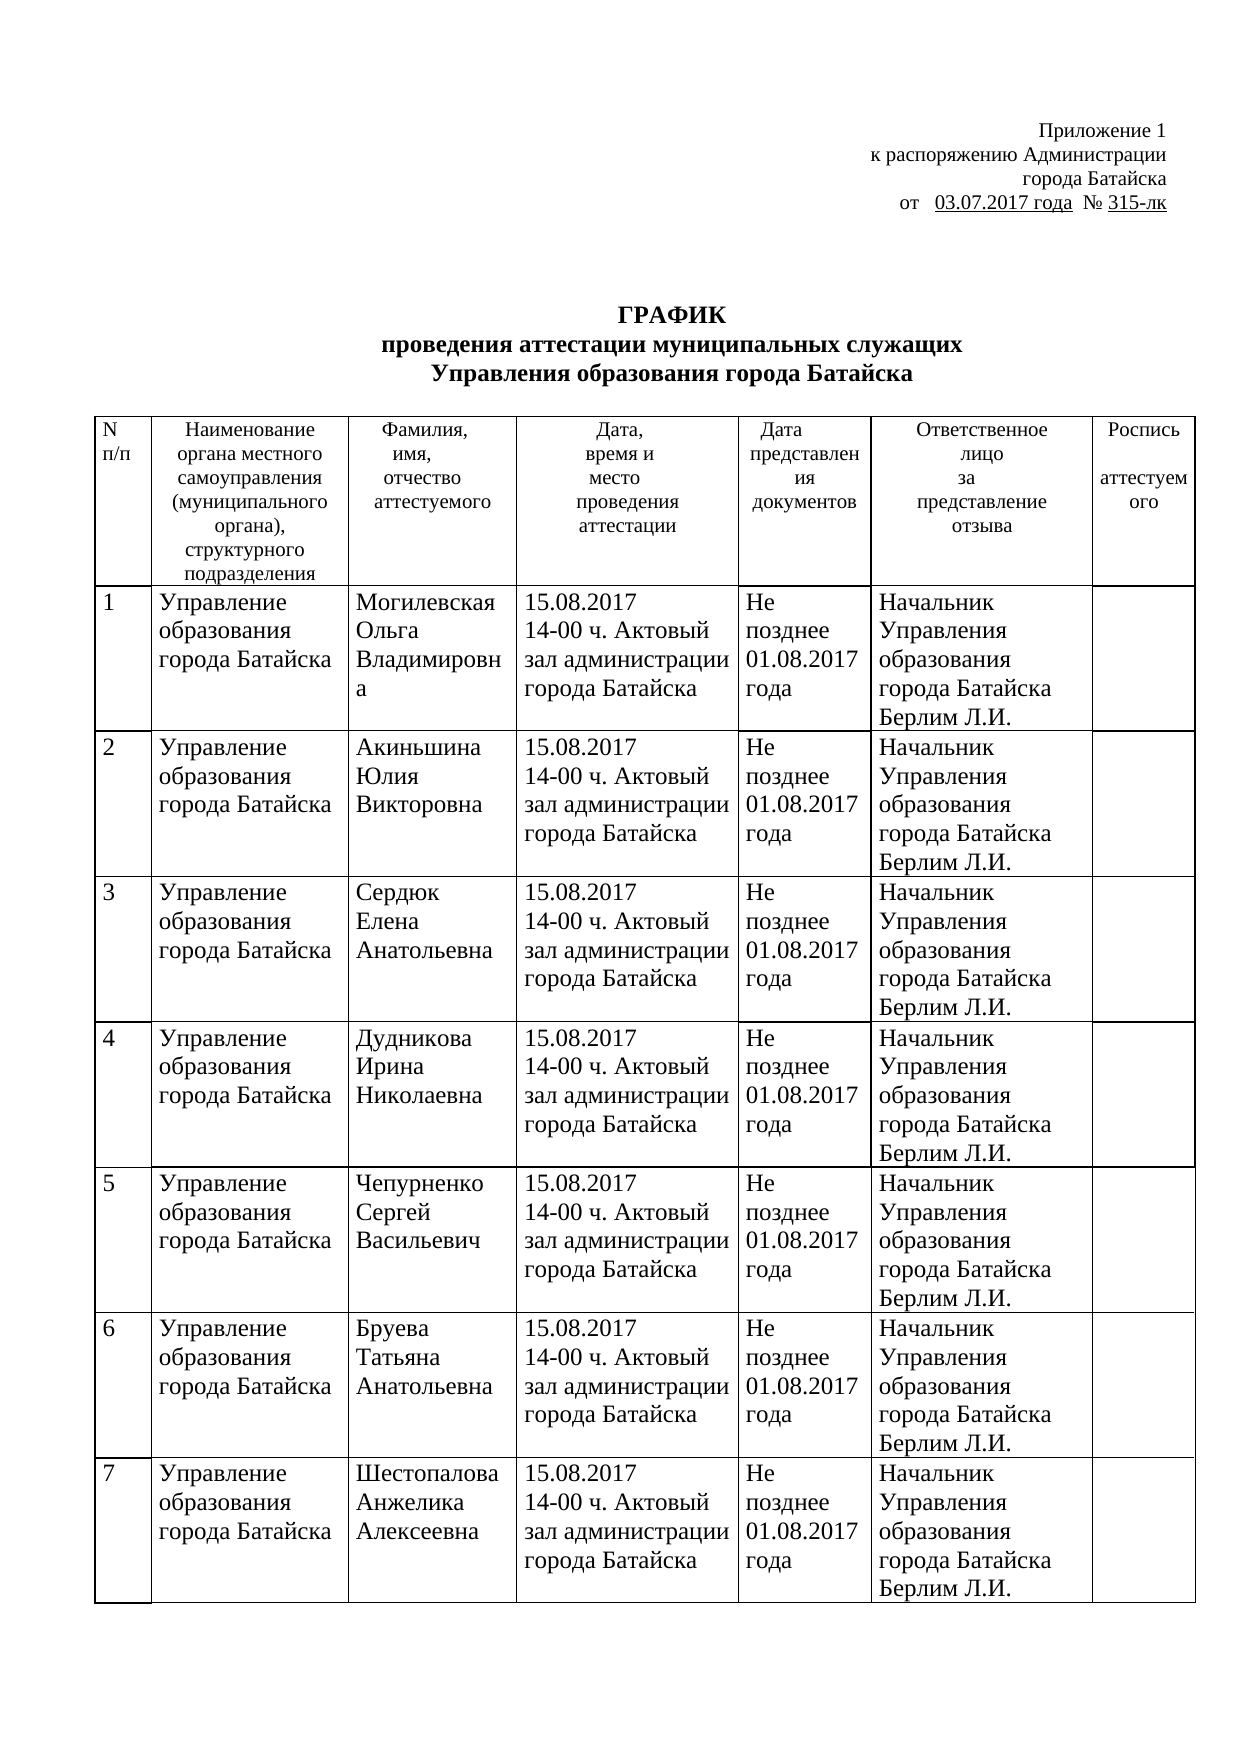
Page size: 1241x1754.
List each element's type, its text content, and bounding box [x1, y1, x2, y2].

table_cell Сердюк Елена Анатольевна [349, 877, 516, 1021]
table_cell Управление образования города Батайска [152, 1313, 348, 1457]
table_cell 15.08.2017 14-00 ч. Актовый зал администрации города Батайска [517, 1168, 738, 1312]
table_cell [1093, 1457, 1195, 1602]
table_cell Чепурненко Сергей Васильевич [349, 1168, 516, 1312]
table_cell Управление образования города Батайска [152, 586, 348, 730]
table_cell 2 [96, 732, 151, 876]
table_header Дата, время и место проведения аттестации [517, 417, 738, 585]
text от 03.07.2017 года № 315-лк [177, 190, 1166, 214]
table_cell [1093, 732, 1194, 876]
table_cell 3 [96, 877, 151, 1021]
table_cell 15.08.2017 14-00 ч. Актовый зал администрации города Батайска [517, 1022, 738, 1166]
table_cell 15.08.2017 14-00 ч. Актовый зал администрации города Батайска [517, 586, 738, 730]
table_cell Могилевская Ольга Владимировна [349, 586, 516, 730]
table_cell [1093, 1312, 1195, 1457]
table_cell Управление образования города Батайска [152, 1022, 348, 1166]
table_header Фамилия, имя, отчество аттестуемого [349, 417, 516, 585]
table_cell Бруева Татьяна Анатольевна [349, 1313, 516, 1457]
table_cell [152, 1458, 348, 1602]
table_cell Начальник Управления образования города Батайска Берлим Л.И. [872, 1313, 1092, 1457]
table_cell Начальник Управления образования города Батайска Берлим Л.И. [872, 586, 1092, 730]
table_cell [517, 1458, 738, 1602]
table_cell Дудникова Ирина Николаевна [349, 1022, 516, 1166]
table_cell Не позднее 01.08.2017 года [739, 1168, 871, 1312]
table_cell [739, 1458, 871, 1602]
table_cell Не позднее 01.08.2017 года [739, 877, 870, 1021]
table_header Наименование органа местного самоуправления (муниципального органа), структурного подразделения [152, 417, 348, 585]
text ГРАФИК [177, 301, 1166, 329]
table_cell Не позднее 01.08.2017 года [739, 732, 870, 876]
table_header Дата представления документов [739, 417, 870, 585]
table_header N п/п [96, 417, 151, 585]
text Управления образования города Батайска [177, 358, 1166, 387]
table_cell Не позднее 01.08.2017 года [739, 1313, 871, 1457]
table_cell 7 [96, 1459, 151, 1602]
table_cell 15.08.2017 14-00 ч. Актовый зал администрации города Батайска [517, 731, 738, 876]
text к распоряжению Администрации [177, 142, 1166, 166]
table_cell Шестопалова Анжелика Алексеевна [349, 1458, 516, 1602]
table_cell 6 [96, 1313, 151, 1457]
table_cell Управление образования города Батайска [152, 877, 348, 1021]
table_cell 4 [96, 1023, 151, 1166]
text проведения аттестации муниципальных служащих [177, 329, 1166, 358]
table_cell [872, 1458, 1092, 1602]
table_cell Начальник Управления образования города Батайска Берлим Л.И. [872, 731, 1092, 876]
table_cell Не позднее 01.08.2017 года [739, 587, 870, 730]
table_cell Начальник Управления образования города Батайска Берлим Л.И. [872, 1022, 1092, 1166]
table_cell [1093, 1168, 1195, 1312]
table_cell 5 [96, 1168, 151, 1312]
table_cell [1093, 587, 1194, 730]
table_cell Не позднее 01.08.2017 года [739, 1023, 870, 1166]
table_cell Управление образования города Батайска [152, 731, 348, 876]
table_cell [1093, 1023, 1194, 1166]
text города Батайска [177, 166, 1166, 190]
table_cell 15.08.2017 14-00 ч. Актовый зал администрации города Батайска [517, 877, 738, 1021]
table_cell Управление образования города Батайска [152, 1168, 348, 1312]
table_cell 15.08.2017 14-00 ч. Актовый зал администрации города Батайска [517, 1313, 738, 1457]
text Приложение 1 [177, 118, 1166, 142]
table_cell Начальник Управления образования города Батайска Берлим Л.И. [872, 1168, 1092, 1312]
table_cell Начальник Управления образования города Батайска Берлим Л.И. [872, 877, 1092, 1021]
table_cell [1093, 877, 1194, 1021]
table_header Ответственное лицо за представление отзыва [872, 417, 1092, 585]
table_header Роспись аттестуемого [1093, 417, 1194, 585]
table_cell Акиньшина Юлия Викторовна [349, 731, 516, 876]
table_cell 1 [96, 587, 151, 730]
